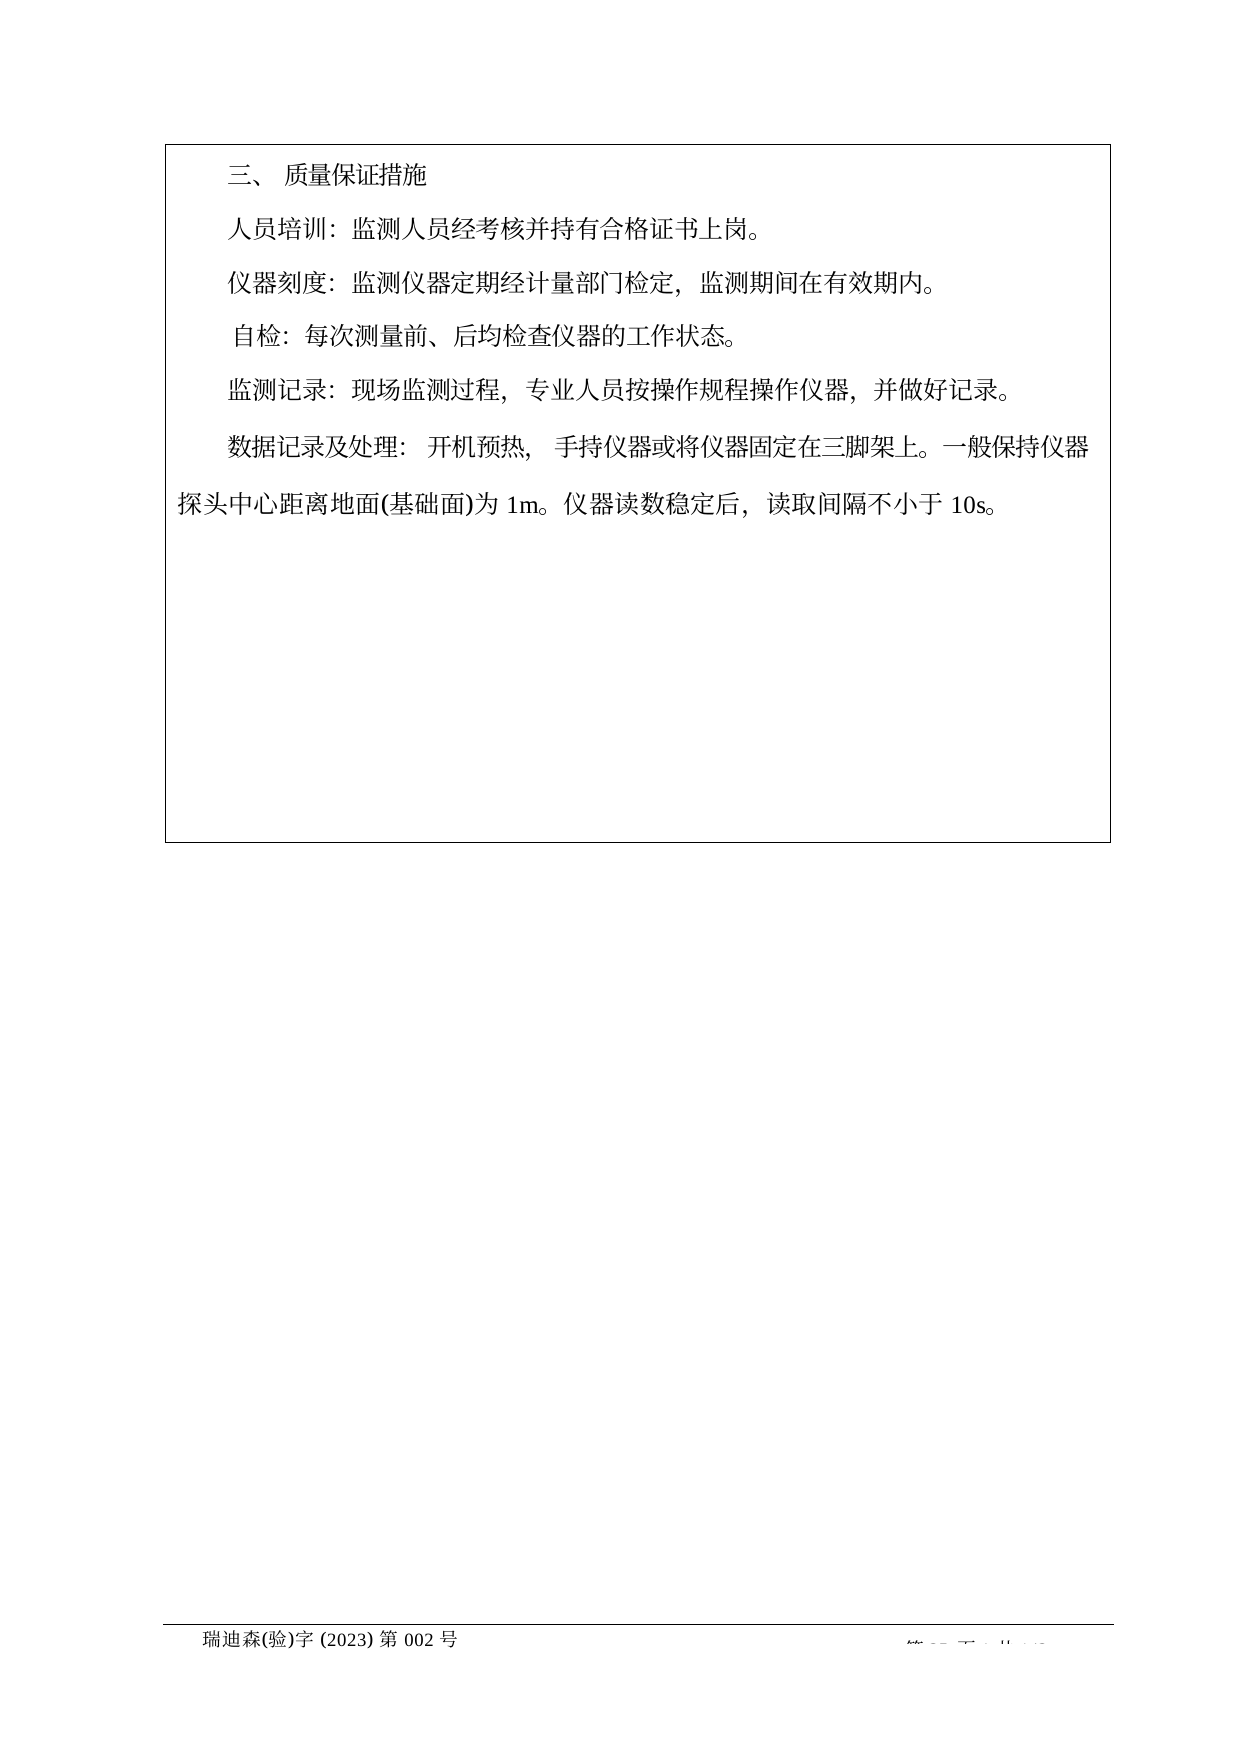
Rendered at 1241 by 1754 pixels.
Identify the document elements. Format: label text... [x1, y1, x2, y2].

table_cell 三、 质量保证措施 人员培训：监测人员经考核并持有合格证书上岗。 仪器刻度：监测仪器定期经计量部门检定，监测期间在有效期内。 自检：每次测量前、后均检查仪器的工作状态。 监测记录：现场监测过程，专业人员按操作规程操作仪器，并做好记录。 数据记录及处理： 开机预热， 手持仪器或将仪器固定在三脚架上。一般保持仪器 探头中心距离地面(基础面)为 1m。仪器读数稳定后，读取间隔不小于 10s。 [166, 145, 1110, 841]
